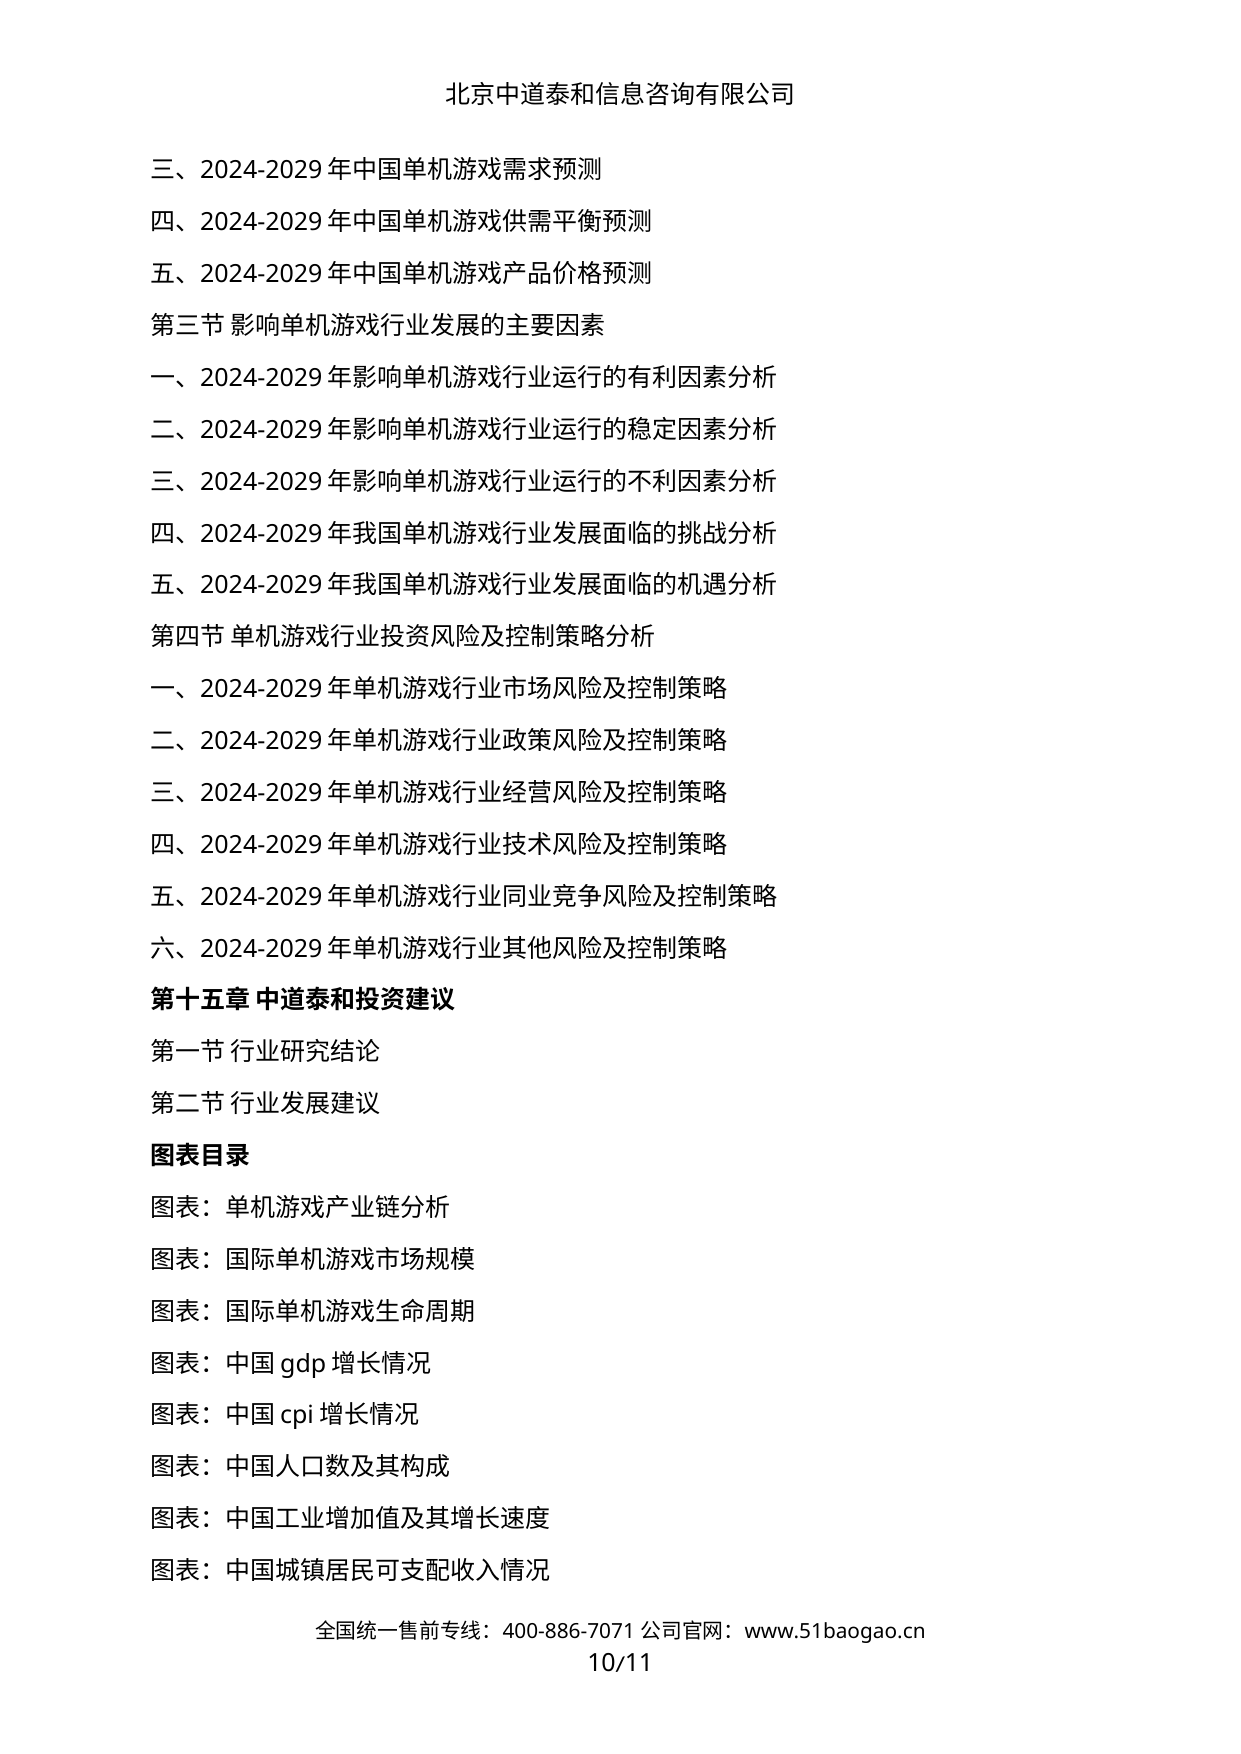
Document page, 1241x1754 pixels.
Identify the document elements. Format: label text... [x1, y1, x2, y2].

text 图表：中国gdp增长情况 [150, 1343, 1090, 1379]
text 第二节 行业发展建议 [150, 1084, 1090, 1120]
text 第四节 单机游戏行业投资风险及控制策略分析 [150, 617, 1090, 653]
text 四、2024-2029年单机游戏行业技术风险及控制策略 [150, 824, 1090, 861]
text 二、2024-2029年影响单机游戏行业运行的稳定因素分析 [150, 409, 1090, 446]
text 图表：国际单机游戏市场规模 [150, 1239, 1090, 1276]
text 五、2024-2029年单机游戏行业同业竞争风险及控制策略 [150, 876, 1090, 912]
text 图表目录 [150, 1136, 1090, 1172]
text 图表：中国工业增加值及其增长速度 [150, 1499, 1090, 1535]
text 三、2024-2029年单机游戏行业经营风险及控制策略 [150, 772, 1090, 809]
text 第一节 行业研究结论 [150, 1032, 1090, 1068]
text 三、2024-2029年中国单机游戏需求预测 [150, 150, 1090, 186]
text 图表：中国城镇居民可支配收入情况 [150, 1551, 1090, 1587]
text 六、2024-2029年单机游戏行业其他风险及控制策略 [150, 928, 1090, 964]
text 一、2024-2029年单机游戏行业市场风险及控制策略 [150, 669, 1090, 705]
text 二、2024-2029年单机游戏行业政策风险及控制策略 [150, 721, 1090, 757]
text 图表：单机游戏产业链分析 [150, 1187, 1090, 1224]
text 第十五章 中道泰和投资建议 [150, 980, 1090, 1016]
text 五、2024-2029年中国单机游戏产品价格预测 [150, 254, 1090, 290]
text 图表：中国人口数及其构成 [150, 1447, 1090, 1483]
text 一、2024-2029年影响单机游戏行业运行的有利因素分析 [150, 357, 1090, 394]
text 三、2024-2029年影响单机游戏行业运行的不利因素分析 [150, 461, 1090, 497]
text 图表：国际单机游戏生命周期 [150, 1291, 1090, 1327]
text 四、2024-2029年中国单机游戏供需平衡预测 [150, 202, 1090, 238]
text 第三节 影响单机游戏行业发展的主要因素 [150, 306, 1090, 342]
text 图表：中国cpi增长情况 [150, 1395, 1090, 1431]
text 四、2024-2029年我国单机游戏行业发展面临的挑战分析 [150, 513, 1090, 549]
text 五、2024-2029年我国单机游戏行业发展面临的机遇分析 [150, 565, 1090, 601]
